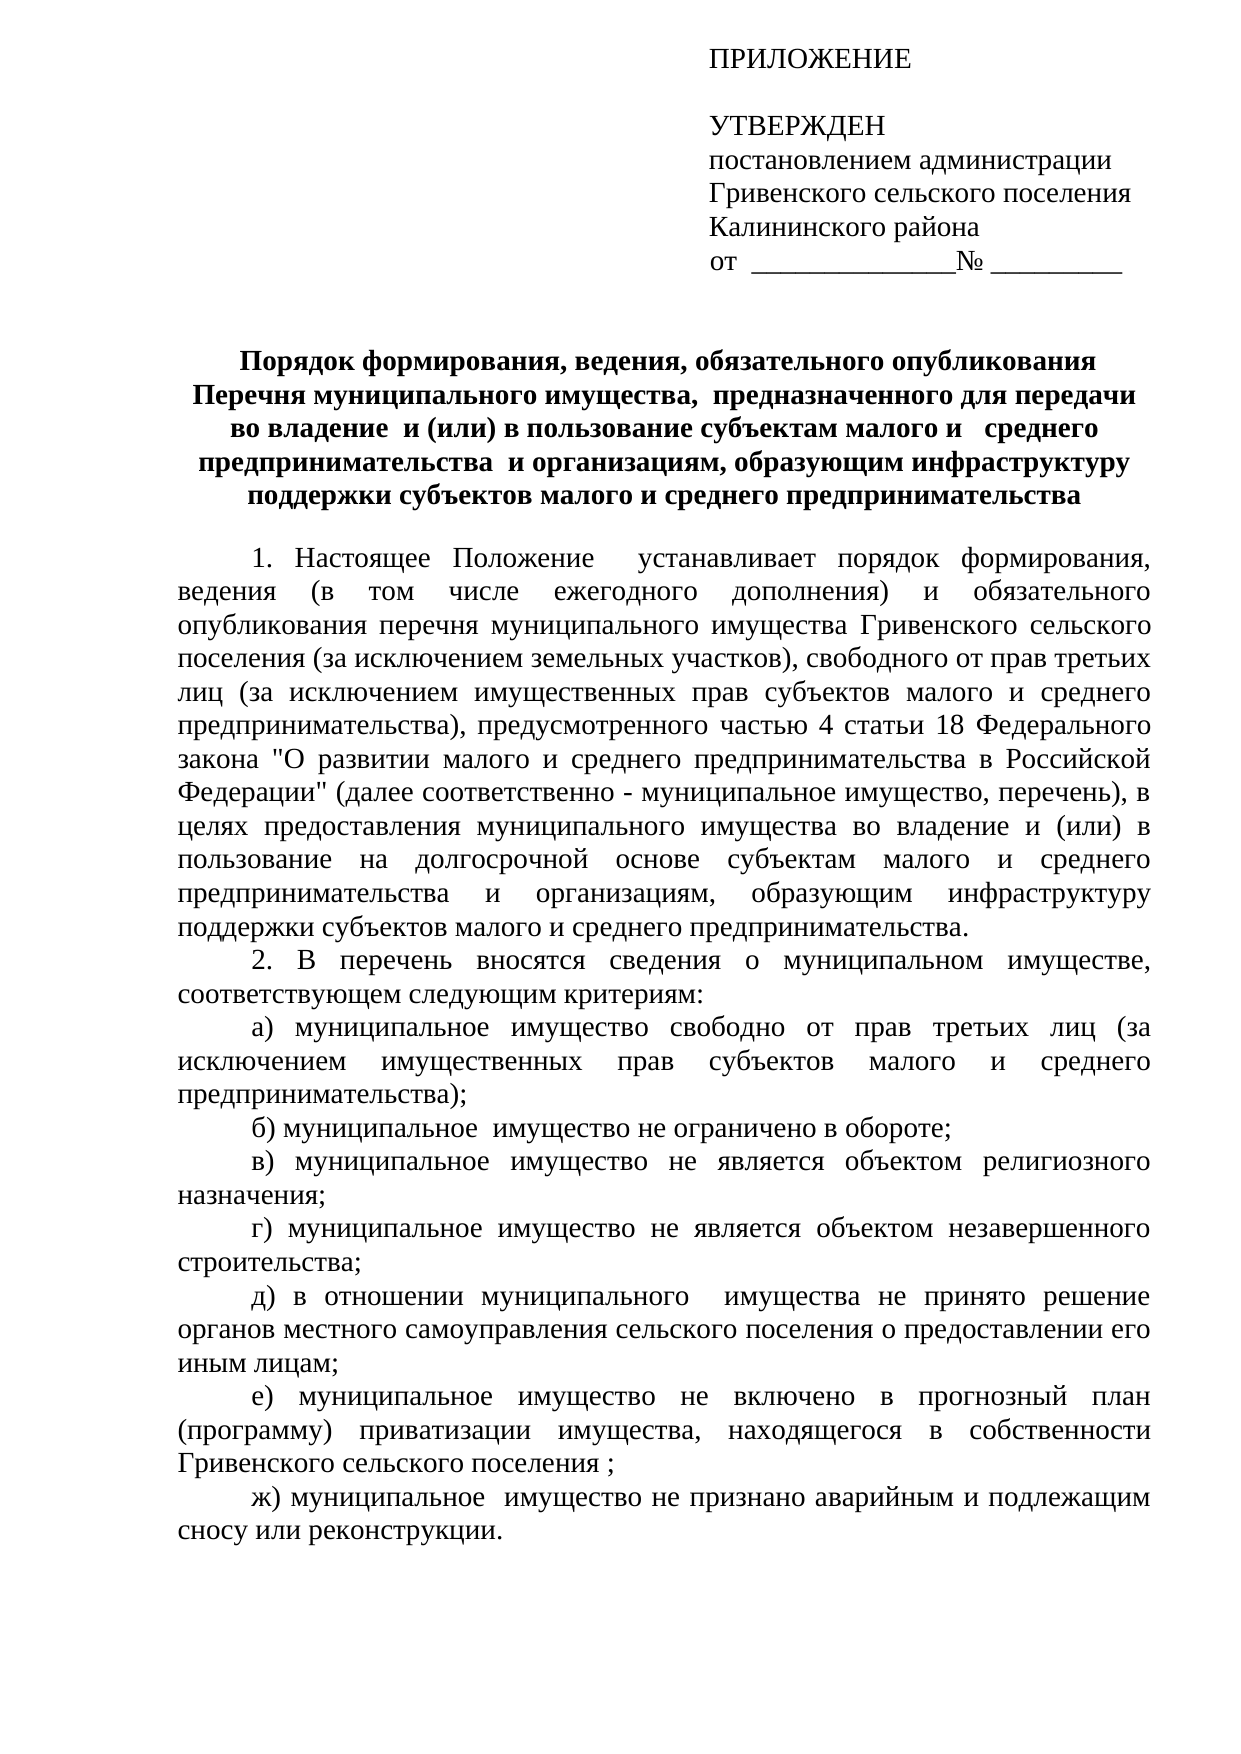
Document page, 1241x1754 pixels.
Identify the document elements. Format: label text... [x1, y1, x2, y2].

text от ______________№ _________ [177, 243, 1152, 276]
text в) муниципальное имущество не является объектом религиозного назначения; [177, 1143, 1152, 1211]
text а) муниципальное имущество свободно от прав третьих лиц (за исключением имущественных прав субъектов малого и среднего предпринимательства); [177, 1009, 1152, 1110]
text д) в отношении муниципального имущества не принято решение органов местного самоуправления сельского поселения о предоставлении его иным лицам; [177, 1278, 1152, 1378]
text 2. В перечень вносятся сведения о муниципальном имуществе, соответствующем следующим критериям: [177, 942, 1152, 1009]
text ПРИЛОЖЕНИЕ [709, 41, 1152, 75]
text ж) муниципальное имущество не признано аварийным и подлежащим сносу или реконструкции. [177, 1479, 1152, 1546]
text е) муниципальное имущество не включено в прогнозный план (программу) приватизации имущества, находящегося в собственности Гривенского сельского поселения ; [177, 1378, 1152, 1479]
text Порядок формирования, ведения, обязательного опубликования Перечня муниципального имущества, предназначенного для передачи во владение и (или) в пользование субъектам малого и среднего предпринимательства и организациям, образующим инфраструктуру поддержки субъектов малого и среднего предпринимательства [177, 343, 1152, 511]
text постановлением администрации Гривенского сельского поселения Калининского района [709, 142, 1152, 243]
text 1. Настоящее Положение устанавливает порядок формирования, ведения (в том числе ежегодного дополнения) и обязательного опубликования перечня муниципального имущества Гривенского сельского поселения (за исключением земельных участков), свободного от прав третьих лиц (за исключением имущественных прав субъектов малого и среднего предпринимательства), предусмотренного частью 4 статьи 18 Федерального закона "О развитии малого и среднего предпринимательства в Российской Федерации" (далее соответственно - муниципальное имущество, перечень), в целях предоставления муниципального имущества во владение и (или) в пользование на долгосрочной основе субъектам малого и среднего предпринимательства и организациям, образующим инфраструктуру поддержки субъектов малого и среднего предпринимательства. [177, 540, 1152, 942]
text б) муниципальное имущество не ограничено в обороте; [177, 1110, 1152, 1143]
text УТВЕРЖДЕН [709, 108, 1152, 142]
text г) муниципальное имущество не является объектом незавершенного строительства; [177, 1211, 1152, 1278]
